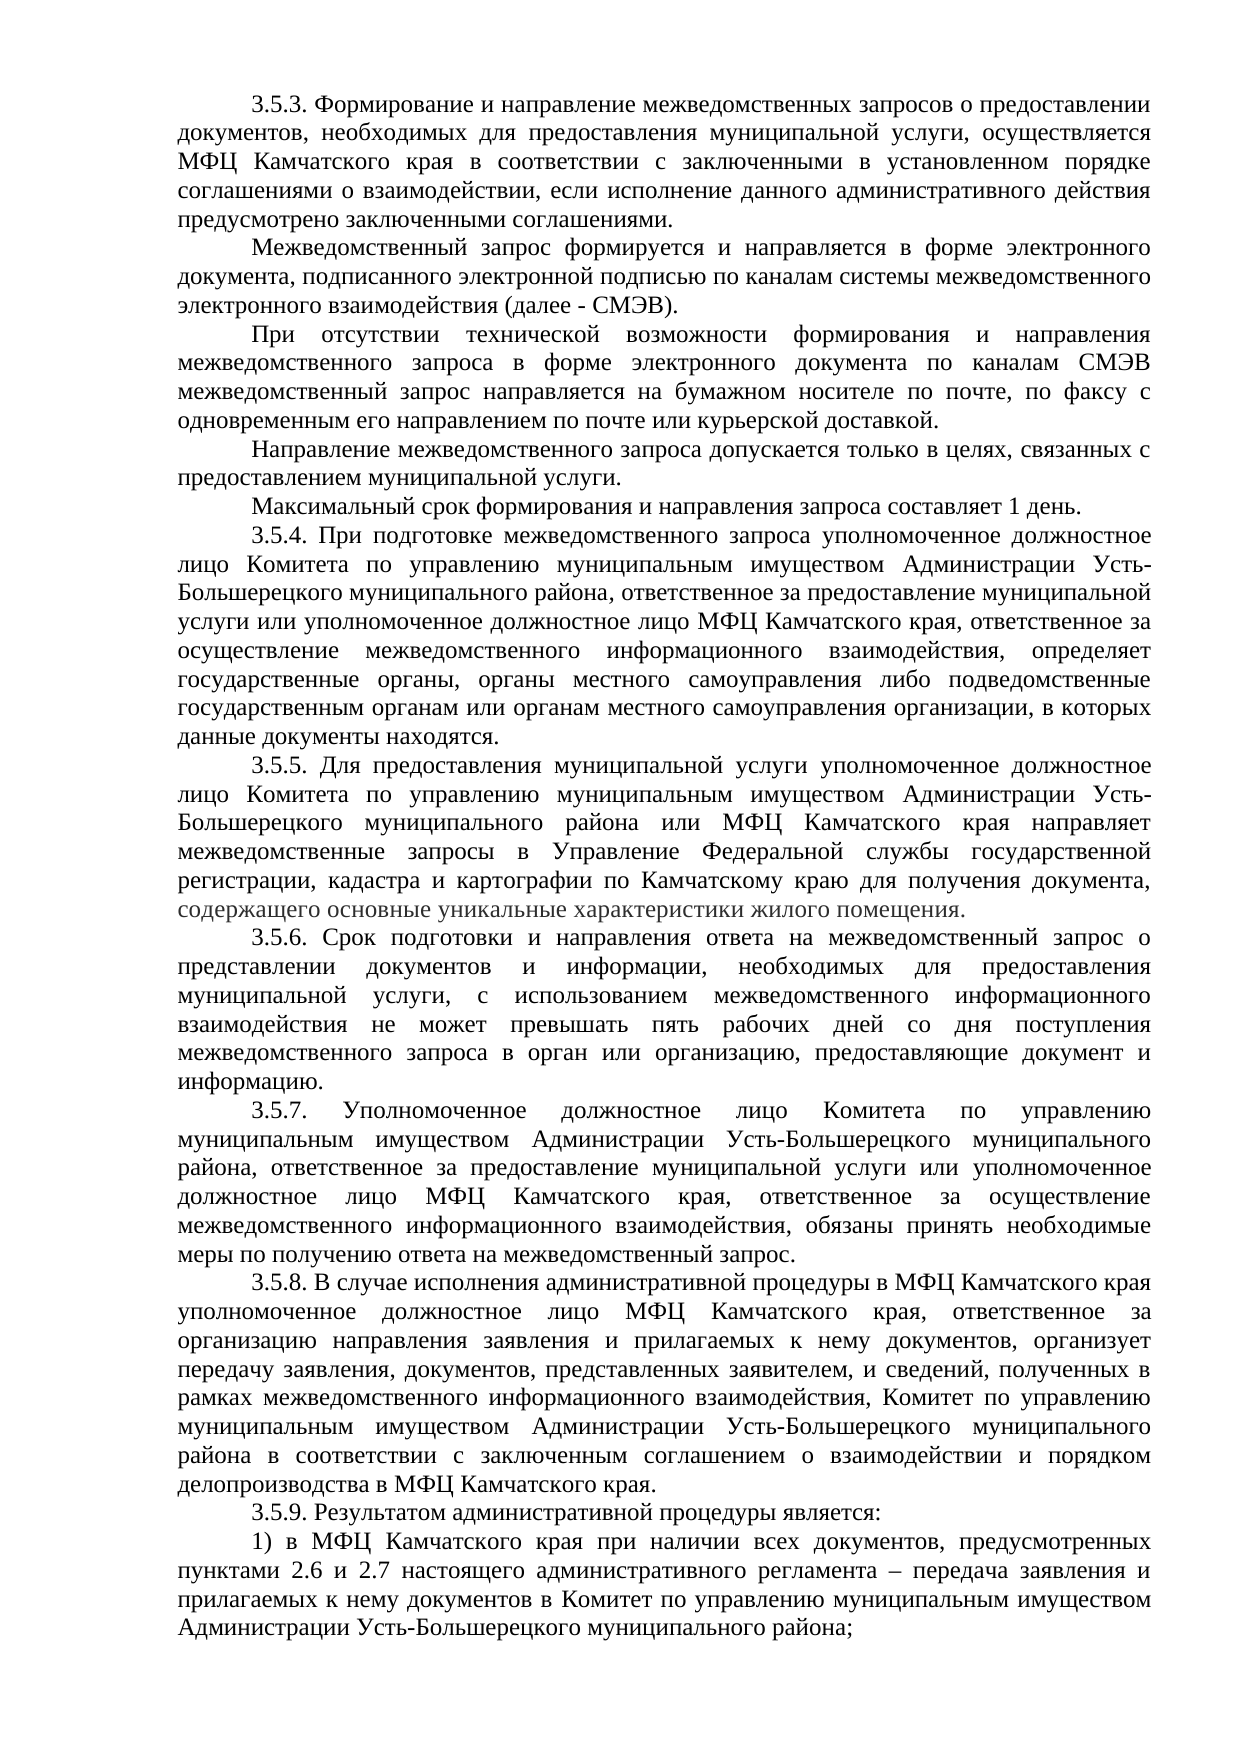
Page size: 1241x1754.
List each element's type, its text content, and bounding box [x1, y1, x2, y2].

text 3.5.7. Уполномоченное должностное лицо Комитета по управлению муниципальным имуществом Администрации Усть-Большерецкого муниципального района, ответственное за предоставление муниципальной услуги или уполномоченное должностное лицо МФЦ Камчатского края, ответственное за осуществление межведомственного информационного взаимодействия, обязаны принять необходимые меры по получению ответа на межведомственный запрос. [177, 1095, 1152, 1267]
text 3.5.5. Для предоставления муниципальной услуги уполномоченное должностное лицо Комитета по управлению муниципальным имуществом Администрации Усть-Большерецкого муниципального района или МФЦ Камчатского края направляет межведомственные запросы в Управление Федеральной службы государственной регистрации, кадастра и картографии по Камчатскому краю для получения документа, содержащего основные уникальные характеристики жилого помещения. [177, 750, 1152, 922]
text 3.5.9. Результатом административной процедуры является: [177, 1497, 1152, 1526]
text Направление межведомственного запроса допускается только в целях, связанных с предоставлением муниципальной услуги. [177, 434, 1152, 491]
text 3.5.6. Срок подготовки и направления ответа на межведомственный запрос о представлении документов и информации, необходимых для предоставления муниципальной услуги, с использованием межведомственного информационного взаимодействия не может превышать пять рабочих дней со дня поступления межведомственного запроса в орган или организацию, предоставляющие документ и информацию. [177, 922, 1152, 1095]
text Межведомственный запрос формируется и направляется в форме электронного документа, подписанного электронной подписью по каналам системы межведомственного электронного взаимодействия (далее - СМЭВ). [177, 232, 1152, 319]
text 3.5.3. Формирование и направление межведомственных запросов о предоставлении документов, необходимых для предоставления муниципальной услуги, осуществляется МФЦ Камчатского края в соответствии с заключенными в установленном порядке соглашениями о взаимодействии, если исполнение данного административного действия предусмотрено заключенными соглашениями. [177, 89, 1152, 232]
text Максимальный срок формирования и направления запроса составляет 1 день. [177, 491, 1152, 520]
text При отсутствии технической возможности формирования и направления межведомственного запроса в форме электронного документа по каналам СМЭВ межведомственный запрос направляется на бумажном носителе по почте, по факсу с одновременным его направлением по почте или курьерской доставкой. [177, 319, 1152, 434]
text 3.5.8. В случае исполнения административной процедуры в МФЦ Камчатского края уполномоченное должностное лицо МФЦ Камчатского края, ответственное за организацию направления заявления и прилагаемых к нему документов, организует передачу заявления, документов, представленных заявителем, и сведений, полученных в рамках межведомственного информационного взаимодействия, Комитет по управлению муниципальным имуществом Администрации Усть-Большерецкого муниципального района в соответствии с заключенным соглашением о взаимодействии и порядком делопроизводства в МФЦ Камчатского края. [177, 1267, 1152, 1497]
text 1) в МФЦ Камчатского края при наличии всех документов, предусмотренных пунктами 2.6 и 2.7 настоящего административного регламента – передача заявления и прилагаемых к нему документов в Комитет по управлению муниципальным имуществом Администрации Усть-Большерецкого муниципального района; [177, 1526, 1152, 1641]
text 3.5.4. При подготовке межведомственного запроса уполномоченное должностное лицо Комитета по управлению муниципальным имуществом Администрации Усть-Большерецкого муниципального района, ответственное за предоставление муниципальной услуги или уполномоченное должностное лицо МФЦ Камчатского края, ответственное за осуществление межведомственного информационного взаимодействия, определяет государственные органы, органы местного самоуправления либо подведомственные государственным органам или органам местного самоуправления организации, в которых данные документы находятся. [177, 520, 1152, 750]
